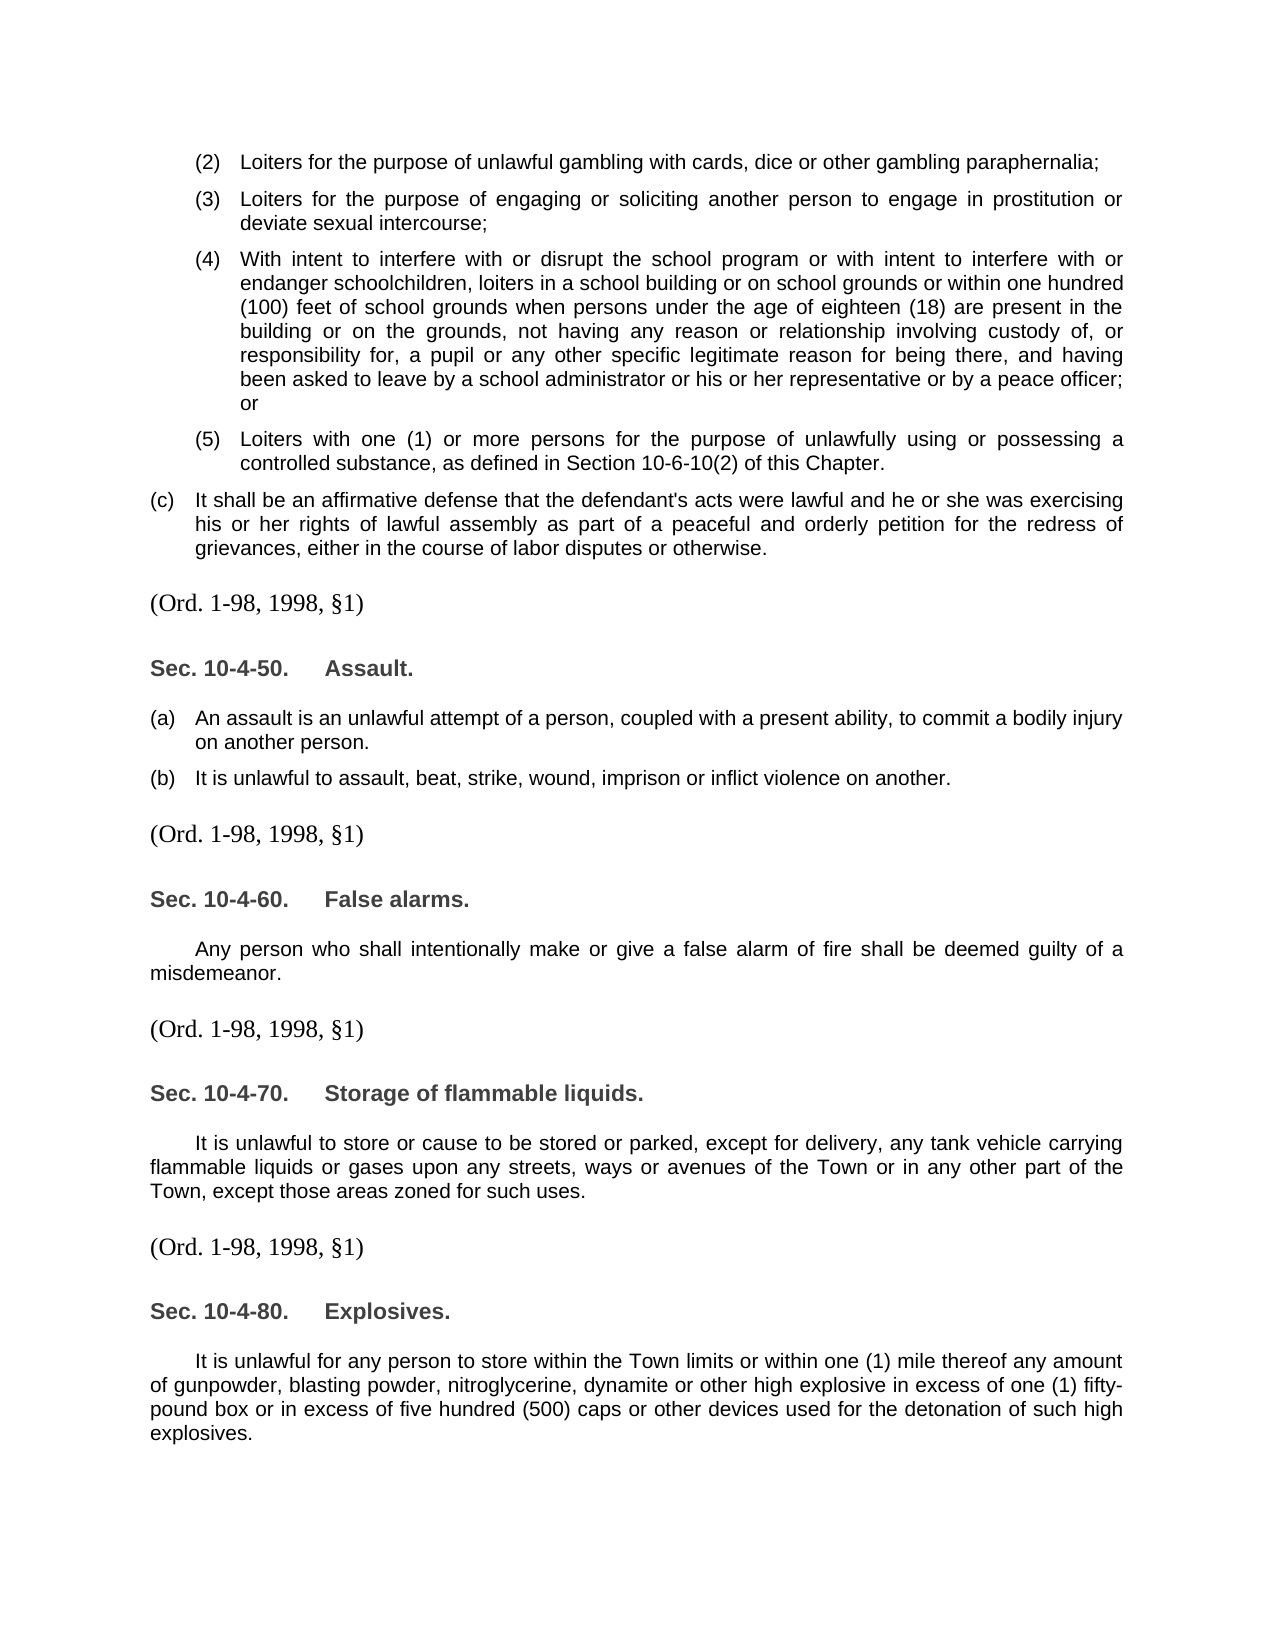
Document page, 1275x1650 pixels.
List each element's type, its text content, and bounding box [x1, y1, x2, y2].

list (b) It is unlawful to assault, beat, strike, wound, imprison or inflict violence on another. [150, 766, 1125, 790]
list (c) It shall be an affirmative defense that the defendant's acts were lawful and he or she was exercising his or her rights of lawful assembly as part of a peaceful and orderly petition for the redress of grievances, either in the course of labor disputes or otherwise. [150, 487, 1125, 559]
text Any person who shall intentionally make or give a false alarm of fire shall be deemed guilty of a misdemeanor. [150, 937, 1125, 984]
text Sec. 10-4-70. Storage of flammable liquids. [150, 1080, 1125, 1106]
text It is unlawful for any person to store within the Town limits or within one (1) mile thereof any amount of gunpowder, blasting powder, nitroglycerine, dynamite or other high explosive in excess of one (1) fifty-pound box or in excess of five hundred (500) caps or other devices used for the detonation of such high explosives. [150, 1349, 1125, 1445]
text Sec. 10-4-50. Assault. [150, 655, 1125, 681]
list (3) Loiters for the purpose of engaging or soliciting another person to engage in prostitution or deviate sexual intercourse; [195, 186, 1125, 234]
text (Ord. 1-98, 1998, §1) [150, 588, 1125, 617]
text (Ord. 1-98, 1998, §1) [150, 819, 1125, 848]
text (Ord. 1-98, 1998, §1) [150, 1232, 1125, 1261]
text (Ord. 1-98, 1998, §1) [150, 1014, 1125, 1042]
list (5) Loiters with one (1) or more persons for the purpose of unlawfully using or possessing a controlled substance, as defined in Section 10-6-10(2) of this Chapter. [195, 427, 1125, 475]
list (2) Loiters for the purpose of unlawful gambling with cards, dice or other gambling paraphernalia; [195, 150, 1125, 174]
list (a) An assault is an unlawful attempt of a person, coupled with a present ability, to commit a bodily injury on another person. [150, 706, 1125, 754]
list (4) With intent to interfere with or disrupt the school program or with intent to interfere with or endanger schoolchildren, loiters in a school building or on school grounds or within one hundred (100) feet of school grounds when persons under the age of eighteen (18) are present in the building or on the grounds, not having any reason or relationship involving custody of, or responsibility for, a pupil or any other specific legitimate reason for being there, and having been asked to leave by a school administrator or his or her representative or by a peace officer; or [195, 247, 1125, 414]
text Sec. 10-4-60. False alarms. [150, 886, 1125, 912]
text Sec. 10-4-80. Explosives. [150, 1298, 1125, 1325]
text It is unlawful to store or cause to be stored or parked, except for delivery, any tank vehicle carrying flammable liquids or gases upon any streets, ways or avenues of the Town or in any other part of the Town, except those areas zoned for such uses. [150, 1131, 1125, 1203]
